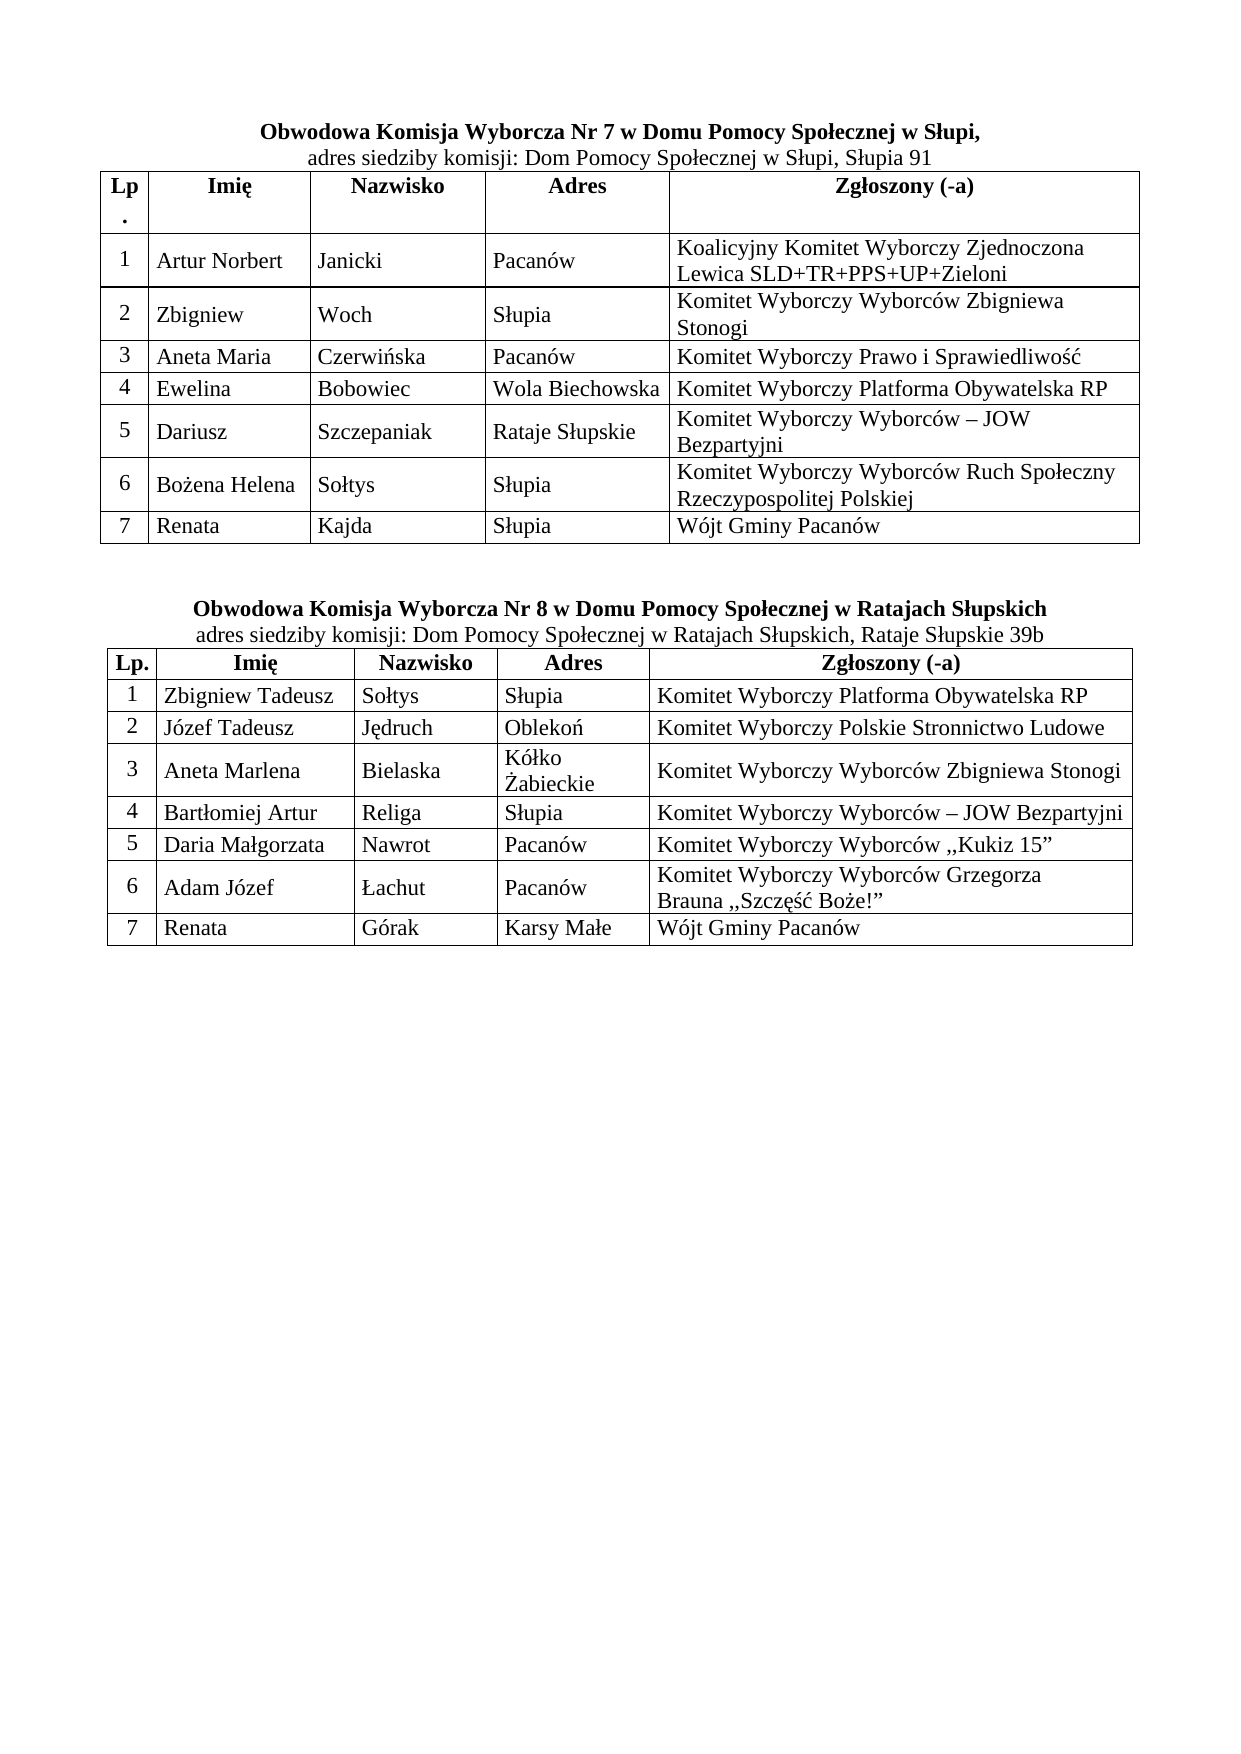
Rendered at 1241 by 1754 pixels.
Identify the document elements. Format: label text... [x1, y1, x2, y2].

table_cell Komitet Wyborczy Platforma Obywatelska RP [650, 680, 1132, 711]
table_cell Wójt Gminy Pacanów [670, 512, 1139, 543]
table_cell Bartłomiej Artur [157, 797, 354, 828]
table_cell 5 [108, 829, 156, 859]
table_cell Koalicyjny Komitet Wyborczy Zjednoczona Lewica SLD+TR+PPS+UP+Zieloni [670, 234, 1139, 286]
table_cell 6 [108, 861, 156, 913]
table_cell Adam Józef [157, 861, 354, 913]
table_cell Sołtys [355, 680, 497, 711]
table_cell Zbigniew Tadeusz [157, 680, 354, 711]
table_cell Karsy Małe [498, 914, 649, 945]
table_cell Józef Tadeusz [157, 712, 354, 742]
table_cell 6 [101, 458, 148, 511]
subtitle adres siedziby komisji: Dom Pomocy Społecznej w Ratajach Słupskich, Rataje Słupskie 39b [148, 621, 1092, 647]
table_cell Daria Małgorzata [157, 829, 354, 859]
table_cell Artur Norbert [149, 234, 310, 286]
table_cell Komitet Wyborczy Wyborców Grzegorza Brauna ,,Szczęść Boże!” [650, 861, 1132, 913]
table_header Zgłoszony (-a) [650, 649, 1132, 679]
table_cell Dariusz [149, 405, 310, 457]
subtitle Obwodowa Komisja Wyborcza Nr 8 w Domu Pomocy Społecznej w Ratajach Słupskich [148, 595, 1092, 621]
table_cell Religa [355, 797, 497, 828]
table_cell Szczepaniak [311, 405, 485, 457]
table_cell 1 [108, 680, 156, 711]
table_cell Sołtys [311, 458, 485, 511]
table_cell Renata [149, 512, 310, 543]
table_cell 2 [108, 712, 156, 742]
table_cell Komitet Wyborczy Platforma Obywatelska RP [670, 373, 1139, 403]
table_cell Zbigniew [149, 288, 310, 340]
table_cell Pacanów [498, 861, 649, 913]
table_cell Wola Biechowska [486, 373, 669, 403]
table_cell Komitet Wyborczy Wyborców – JOW Bezpartyjni [670, 405, 1139, 457]
table_cell Wójt Gminy Pacanów [650, 914, 1132, 945]
table_cell Łachut [355, 861, 497, 913]
table_header Lp. [101, 172, 148, 233]
table_cell Renata [157, 914, 354, 945]
table_header Nazwisko [311, 172, 485, 233]
table_cell Komitet Wyborczy Wyborców Zbigniewa Stonogi [670, 288, 1139, 340]
table_cell Komitet Wyborczy Polskie Stronnictwo Ludowe [650, 712, 1132, 742]
table_cell Bielaska [355, 744, 497, 796]
table_cell Słupia [498, 797, 649, 828]
table_cell Jędruch [355, 712, 497, 742]
subtitle Obwodowa Komisja Wyborcza Nr 7 w Domu Pomocy Społecznej w Słupi, [148, 118, 1092, 144]
table_cell Nawrot [355, 829, 497, 859]
table_cell Oblekoń [498, 712, 649, 742]
table_cell Pacanów [486, 341, 669, 372]
table_cell Komitet Wyborczy Wyborców ,,Kukiz 15” [650, 829, 1132, 859]
table_header Imię [157, 649, 354, 679]
table_cell Komitet Wyborczy Wyborców Ruch Społeczny Rzeczypospolitej Polskiej [670, 458, 1139, 511]
table_cell Słupia [486, 458, 669, 511]
table_cell Komitet Wyborczy Wyborców – JOW Bezpartyjni [650, 797, 1132, 828]
table_cell 4 [108, 797, 156, 828]
table_cell Słupia [486, 288, 669, 340]
table_header Lp. [108, 649, 156, 679]
table_header Imię [149, 172, 310, 233]
table_cell 3 [108, 744, 156, 796]
table_cell 3 [101, 341, 148, 372]
table_cell Górak [355, 914, 497, 945]
table_cell 7 [101, 512, 148, 543]
table_cell 5 [101, 405, 148, 457]
table_cell Pacanów [498, 829, 649, 859]
table_header Adres [486, 172, 669, 233]
table_cell 4 [101, 373, 148, 403]
table_cell Bożena Helena [149, 458, 310, 511]
table_cell 1 [101, 234, 148, 286]
table_cell Janicki [311, 234, 485, 286]
table_cell Woch [311, 288, 485, 340]
table_header Nazwisko [355, 649, 497, 679]
table_cell Komitet Wyborczy Wyborców Zbigniewa Stonogi [650, 744, 1132, 796]
table_cell Słupia [486, 512, 669, 543]
table_cell Słupia [498, 680, 649, 711]
table_cell Bobowiec [311, 373, 485, 403]
subtitle adres siedziby komisji: Dom Pomocy Społecznej w Słupi, Słupia 91 [148, 144, 1092, 171]
table_cell 2 [101, 288, 148, 340]
table_cell Rataje Słupskie [486, 405, 669, 457]
table_cell Ewelina [149, 373, 310, 403]
table_cell Kajda [311, 512, 485, 543]
table_cell 7 [108, 914, 156, 945]
table_cell Aneta Marlena [157, 744, 354, 796]
table_cell Aneta Maria [149, 341, 310, 372]
table_cell Kółko Żabieckie [498, 744, 649, 796]
table_header Adres [498, 649, 649, 679]
table_cell Pacanów [486, 234, 669, 286]
table_header Zgłoszony (-a) [670, 172, 1139, 233]
table_cell Czerwińska [311, 341, 485, 372]
table_cell Komitet Wyborczy Prawo i Sprawiedliwość [670, 341, 1139, 372]
